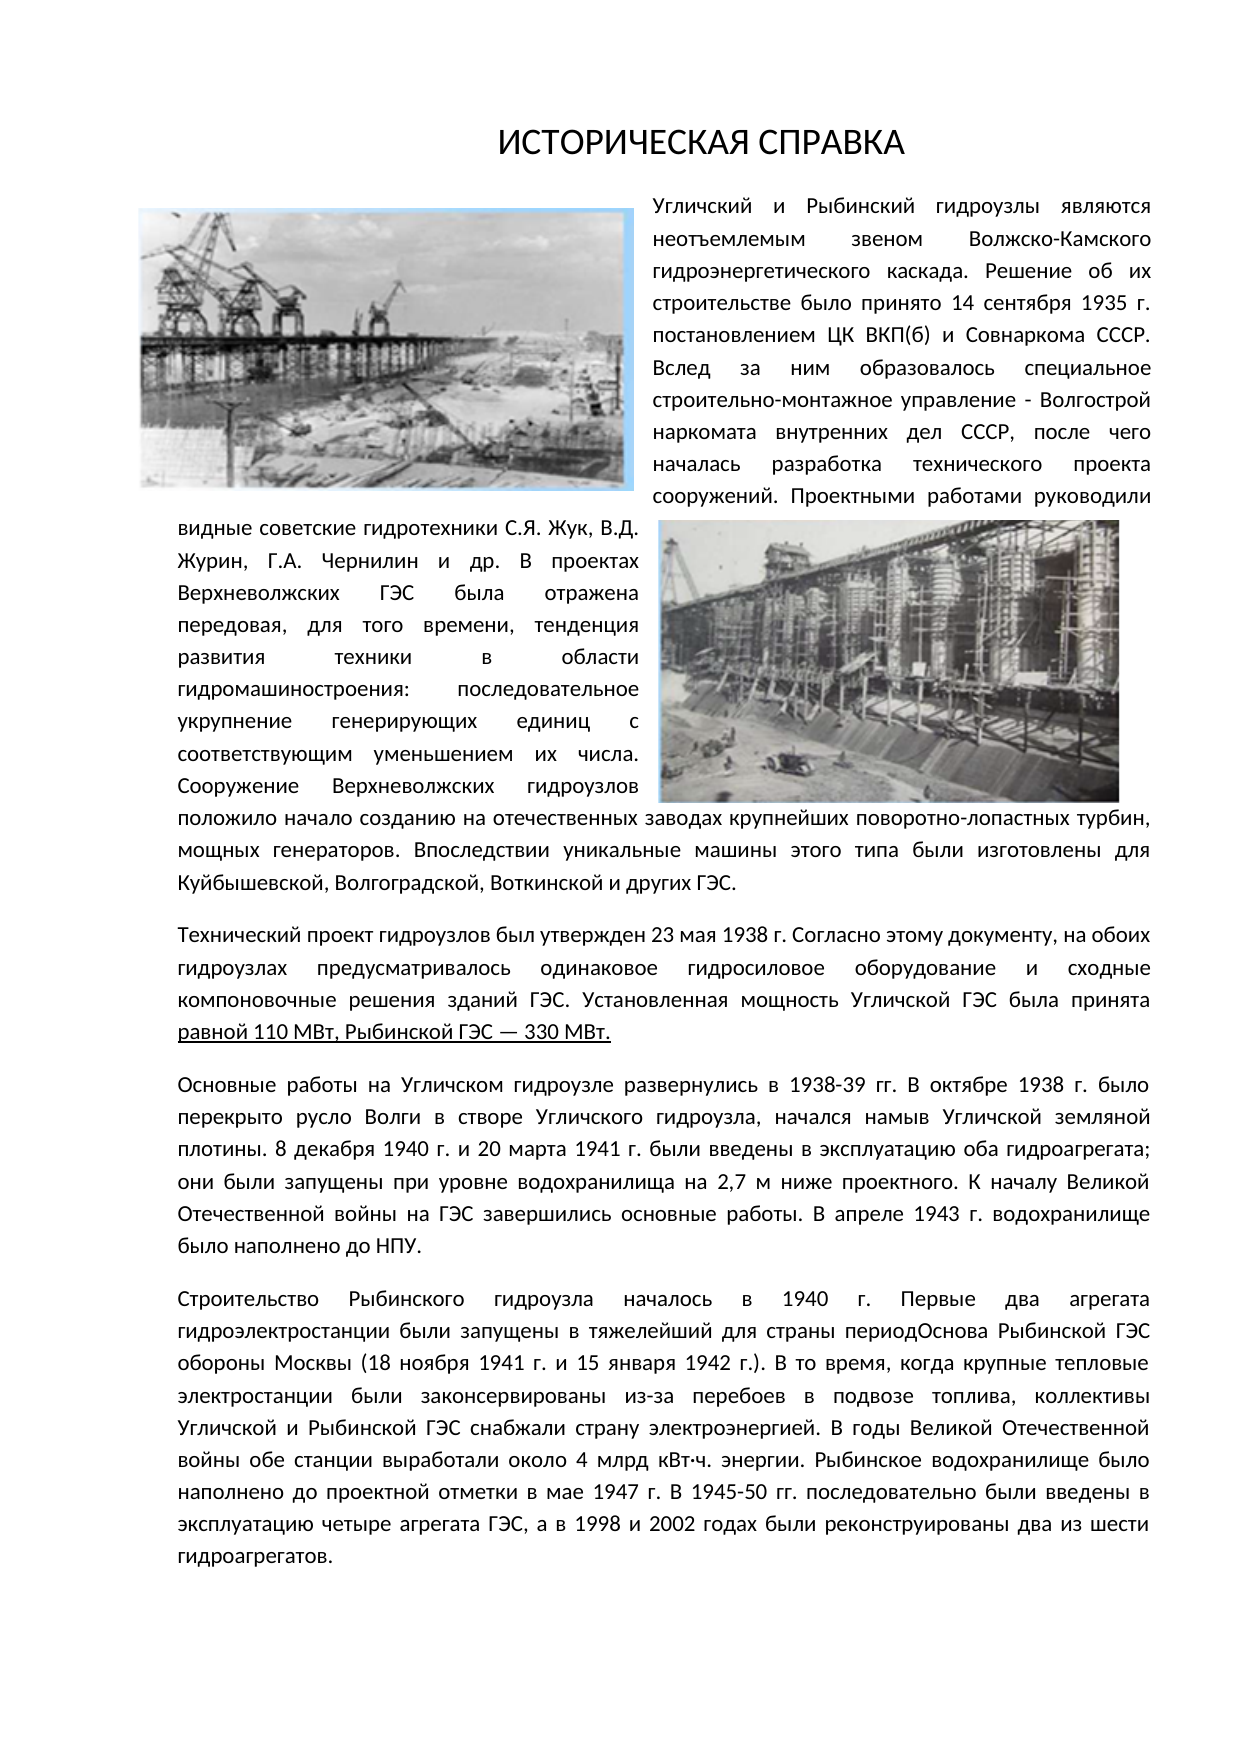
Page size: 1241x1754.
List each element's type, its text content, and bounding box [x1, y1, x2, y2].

picture [136, 208, 633, 490]
picture [656, 520, 1120, 802]
text Технический проект гидроузлов был утвержден 23 мая 1938 г. Согласно этому документу, на обоих гидроузлах предусматривалось одинаковое гидросиловое оборудование и сходные компоновочные решения зданий ГЭС. Установленная мощность Угличской ГЭС была принята равной 110 МВт, Рыбинской ГЭС — 330 МВт. [177, 921, 1152, 1045]
text Основные работы на Угличском гидроузле развернулись в 1938-39 гг. В октябре 1938 г. было перекрыто русло Волги в створе Угличского гидроузла, начался намыв Угличской земляной плотины. 8 декабря 1940 г. и 20 марта 1941 г. были введены в эксплуатацию оба гидроагрегата; они были запущены при уровне водохранилища на 2,7 м ниже проектного. К началу Великой Отечественной войны на ГЭС завершились основные работы. В апреле 1943 г. водохранилище было наполнено до НПУ. [177, 1070, 1152, 1259]
text ИСТОРИЧЕСКАЯ СПРАВКА [177, 118, 1152, 164]
text Строительство Рыбинского гидроузла началось в 1940 г. Первые два агрегата гидроэлектростанции были запущены в тяжелейший для страны периодОснова Рыбинской ГЭС обороны Москвы (18 ноября 1941 г. и 15 января 1942 г.). В то время, когда крупные тепловые электростанции были законсервированы из-за перебоев в подвозе топлива, коллективы Угличской и Рыбинской ГЭС снабжали страну электроэнергией. В годы Великой Отечественной войны обе станции выработали около 4 млрд кВт·ч. энергии. Рыбинское водохранилище было наполнено до проектной отметки в мае 1947 г. В 1945-50 гг. последовательно были введены в эксплуатацию четыре агрегата ГЭС, а в 1998 и 2002 годах были реконструированы два из шести гидроагрегатов. [177, 1284, 1152, 1570]
